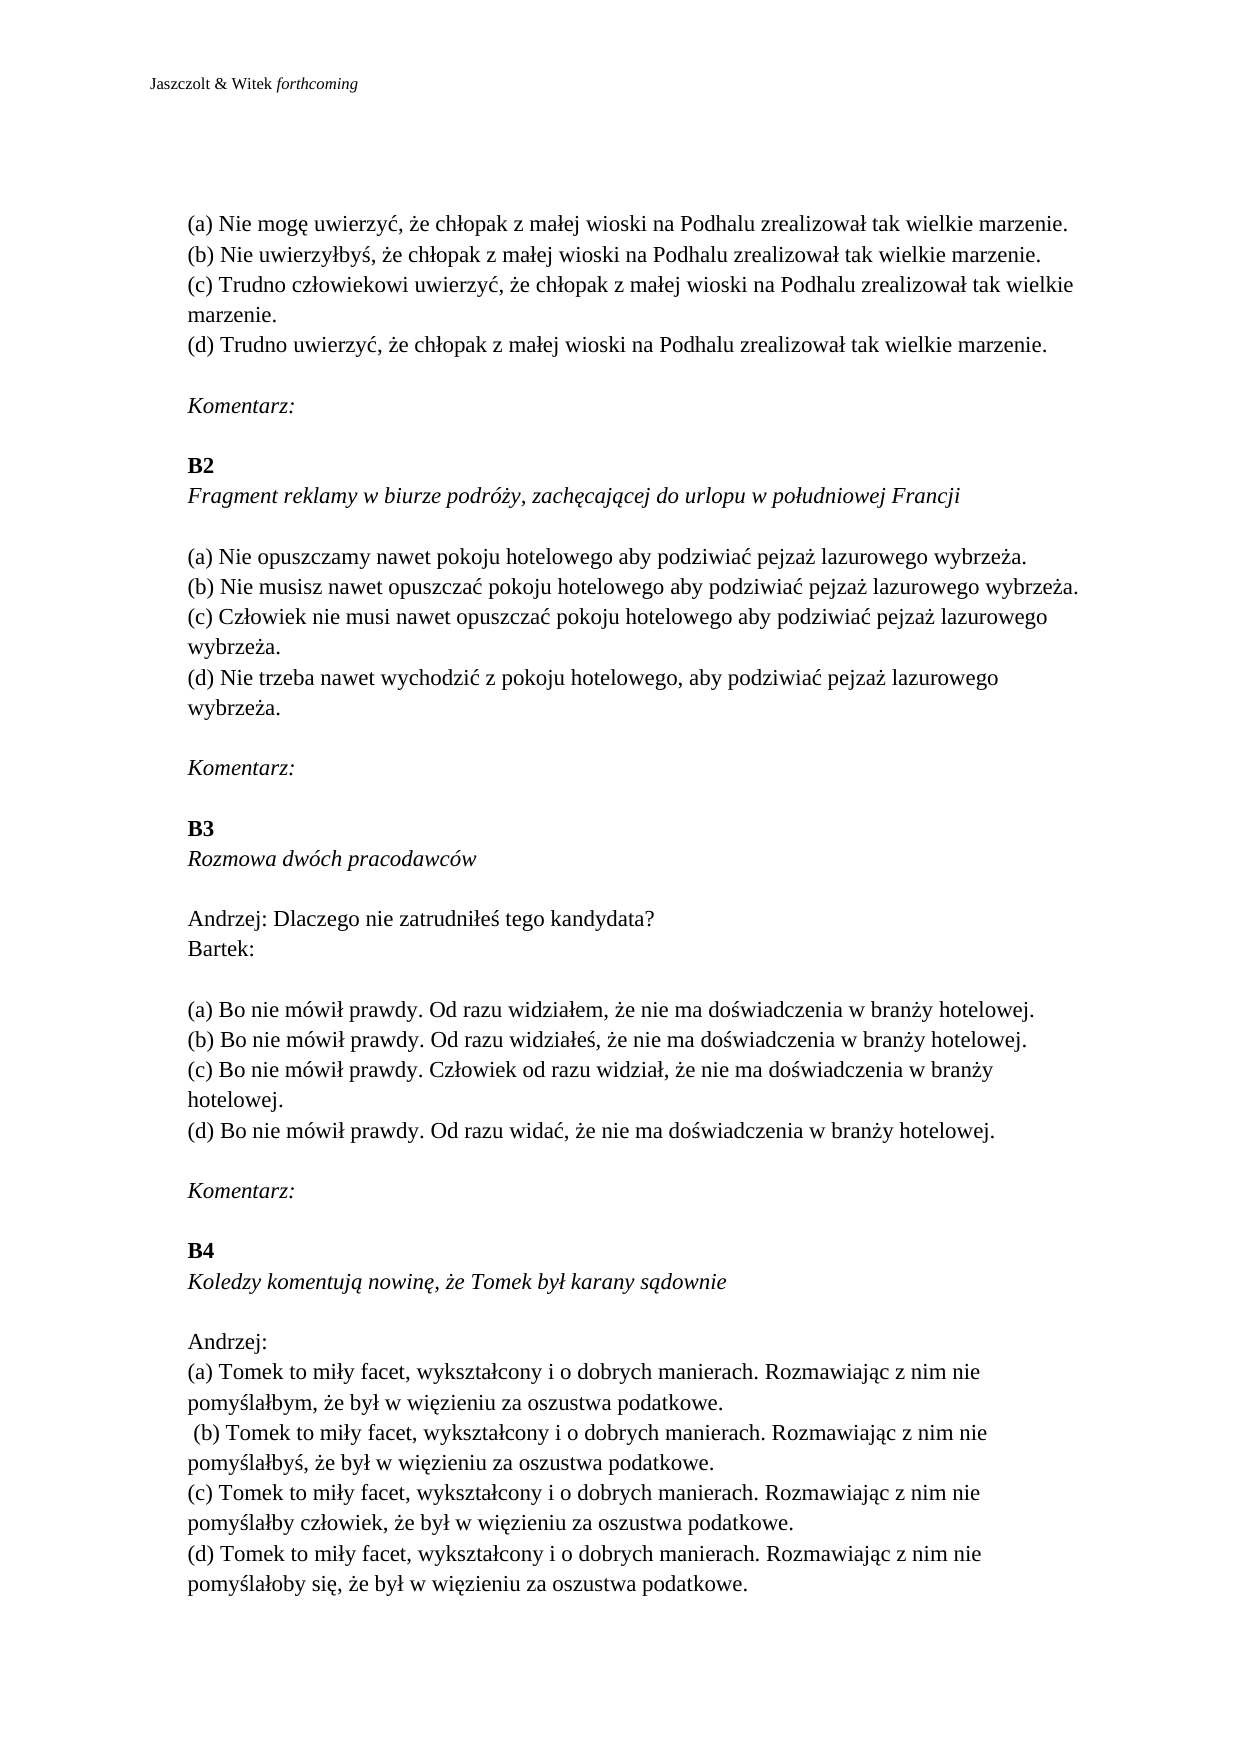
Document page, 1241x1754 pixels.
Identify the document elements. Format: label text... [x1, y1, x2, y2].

list (a) Nie mogę uwierzyć, że chłopak z małej wioski na Podhalu zrealizował tak wielkie marzenie. [187, 210, 1090, 237]
list (c) Bo nie mówił prawdy. Człowiek od razu widział, że nie ma doświadczenia w branży hotelowej. [187, 1056, 1090, 1113]
list (b) Nie musisz nawet opuszczać pokoju hotelowego aby podziwiać pejzaż lazurowego wybrzeża. [187, 573, 1090, 599]
list (d) Tomek to miły facet, wykształcony i o dobrych manierach. Rozmawiając z nim nie pomyślałoby się, że był w więzieniu za oszustwa podatkowe. [187, 1539, 1090, 1596]
list (b) Nie uwierzyłbyś, że chłopak z małej wioski na Podhalu zrealizował tak wielkie marzenie. [187, 241, 1090, 267]
list Koledzy komentują nowinę, że Tomek był karany sądownie [187, 1268, 1090, 1294]
list (a) Bo nie mówił prawdy. Od razu widziałem, że nie ma doświadczenia w branży hotelowej. [187, 996, 1090, 1022]
list B3 [150, 814, 1090, 841]
list (c) Tomek to miły facet, wykształcony i o dobrych manierach. Rozmawiając z nim nie pomyślałby człowiek, że był w więzieniu za oszustwa podatkowe. [187, 1479, 1090, 1536]
list Andrzej: Dlaczego nie zatrudniłeś tego kandydata? [187, 875, 1090, 932]
list (b) Tomek to miły facet, wykształcony i o dobrych manierach. Rozmawiając z nim nie pomyślałbyś, że był w więzieniu za oszustwa podatkowe. [187, 1419, 1090, 1475]
list (c) Trudno człowiekowi uwierzyć, że chłopak z małej wioski na Podhalu zrealizował tak wielkie marzenie. [187, 271, 1090, 327]
list Komentarz: [150, 392, 1090, 418]
list (c) Człowiek nie musi nawet opuszczać pokoju hotelowego aby podziwiać pejzaż lazurowego wybrzeża. [187, 603, 1090, 660]
list B4 [187, 1237, 1090, 1264]
list Andrzej: [187, 1328, 1090, 1354]
list (d) Nie trzeba nawet wychodzić z pokoju hotelowego, aby podziwiać pejzaż lazurowego wybrzeża. [187, 663, 1090, 720]
list Fragment reklamy w biurze podróży, zachęcającej do urlopu w południowej Francji [187, 482, 1090, 509]
list (a) Nie opuszczamy nawet pokoju hotelowego aby podziwiać pejzaż lazurowego wybrzeża. [150, 543, 1090, 569]
list (d) Trudno uwierzyć, że chłopak z małej wioski na Podhalu zrealizował tak wielkie marzenie. [187, 331, 1090, 358]
list B2 [150, 452, 1090, 478]
list (d) Bo nie mówił prawdy. Od razu widać, że nie ma doświadczenia w branży hotelowej. [187, 1117, 1090, 1143]
list Rozmowa dwóch pracodawców [187, 845, 1090, 871]
list (a) Tomek to miły facet, wykształcony i o dobrych manierach. Rozmawiając z nim nie pomyślałbym, że był w więzieniu za oszustwa podatkowe. [187, 1358, 1090, 1415]
list Komentarz: [150, 1177, 1090, 1203]
list (b) Bo nie mówił prawdy. Od razu widziałeś, że nie ma doświadczenia w branży hotelowej. [187, 1026, 1090, 1052]
list Komentarz: [187, 754, 1090, 781]
list Bartek: [150, 935, 1090, 962]
